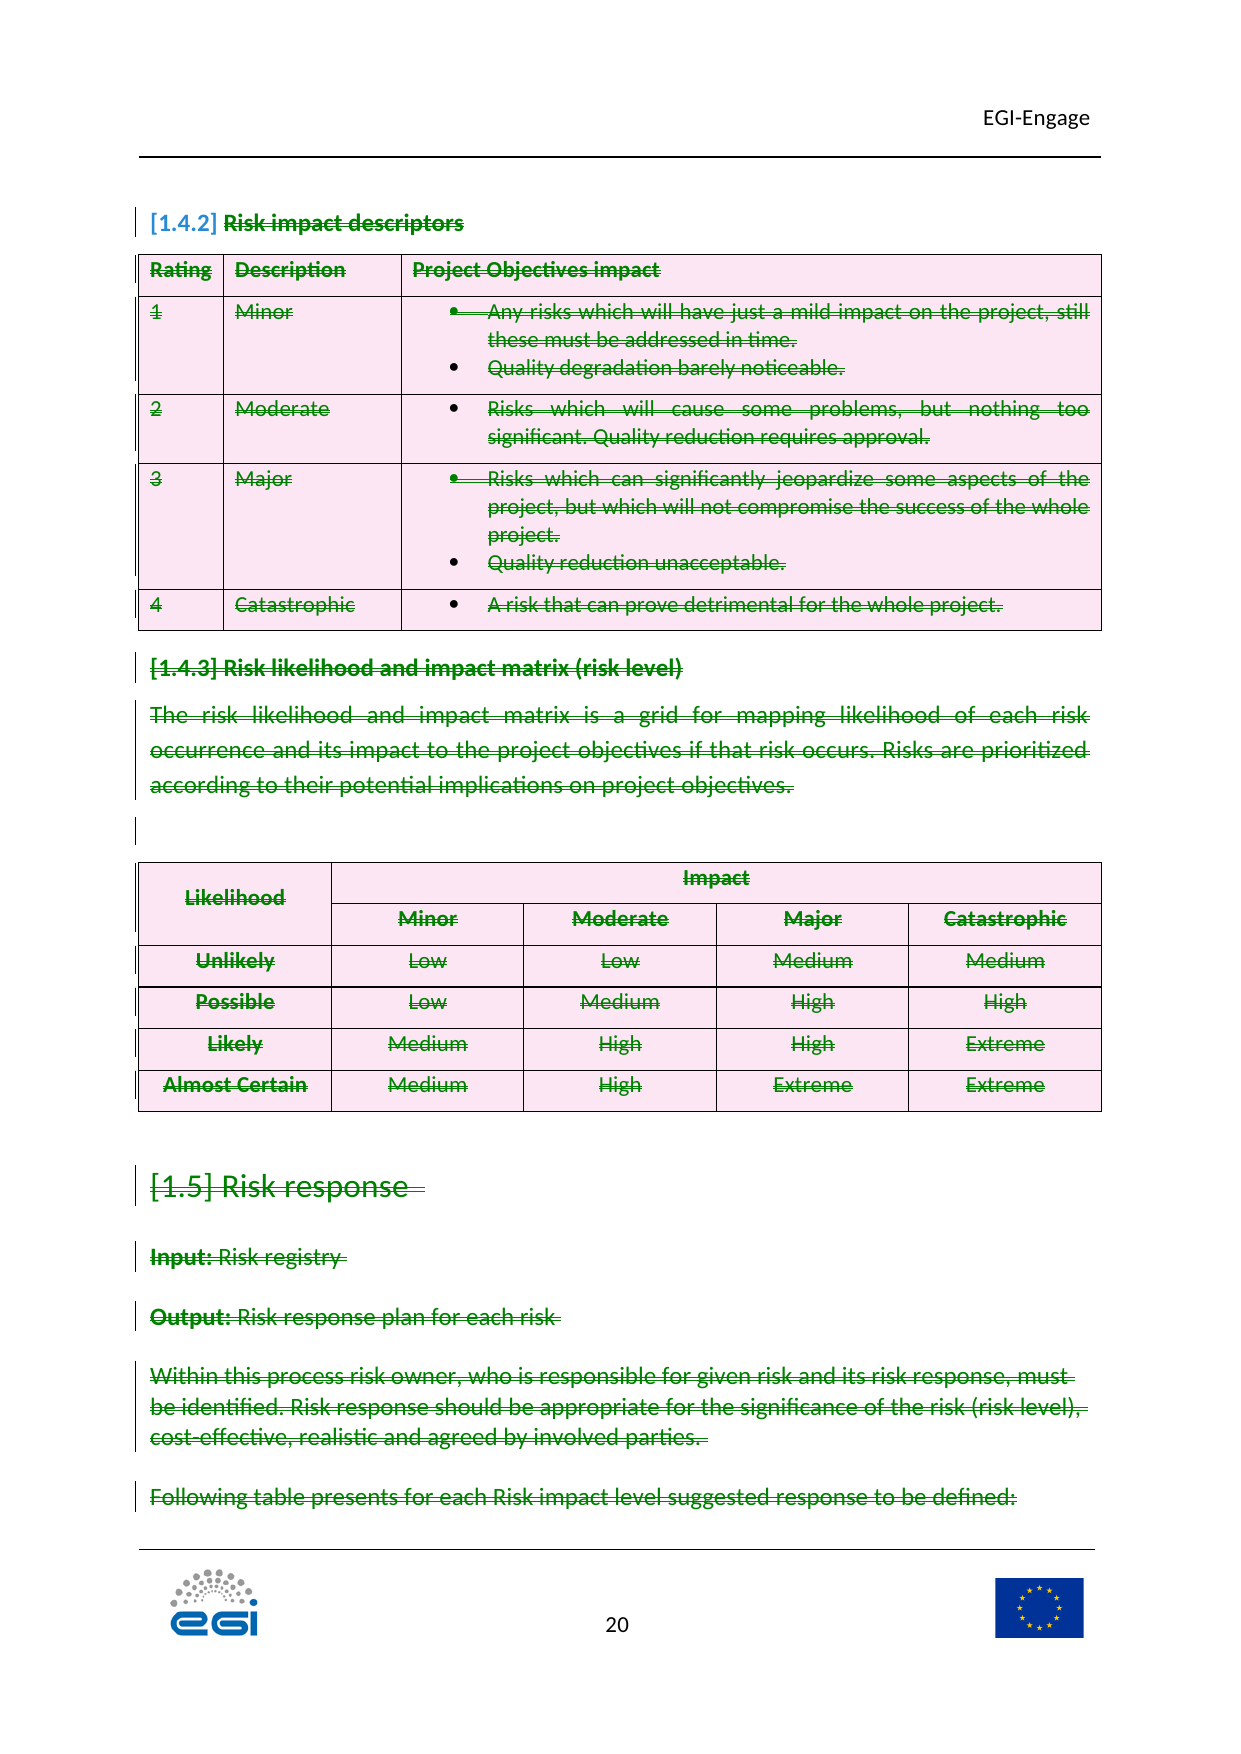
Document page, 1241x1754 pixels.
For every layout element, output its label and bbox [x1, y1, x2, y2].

picture [150, 1567, 276, 1638]
picture [995, 1578, 1084, 1638]
